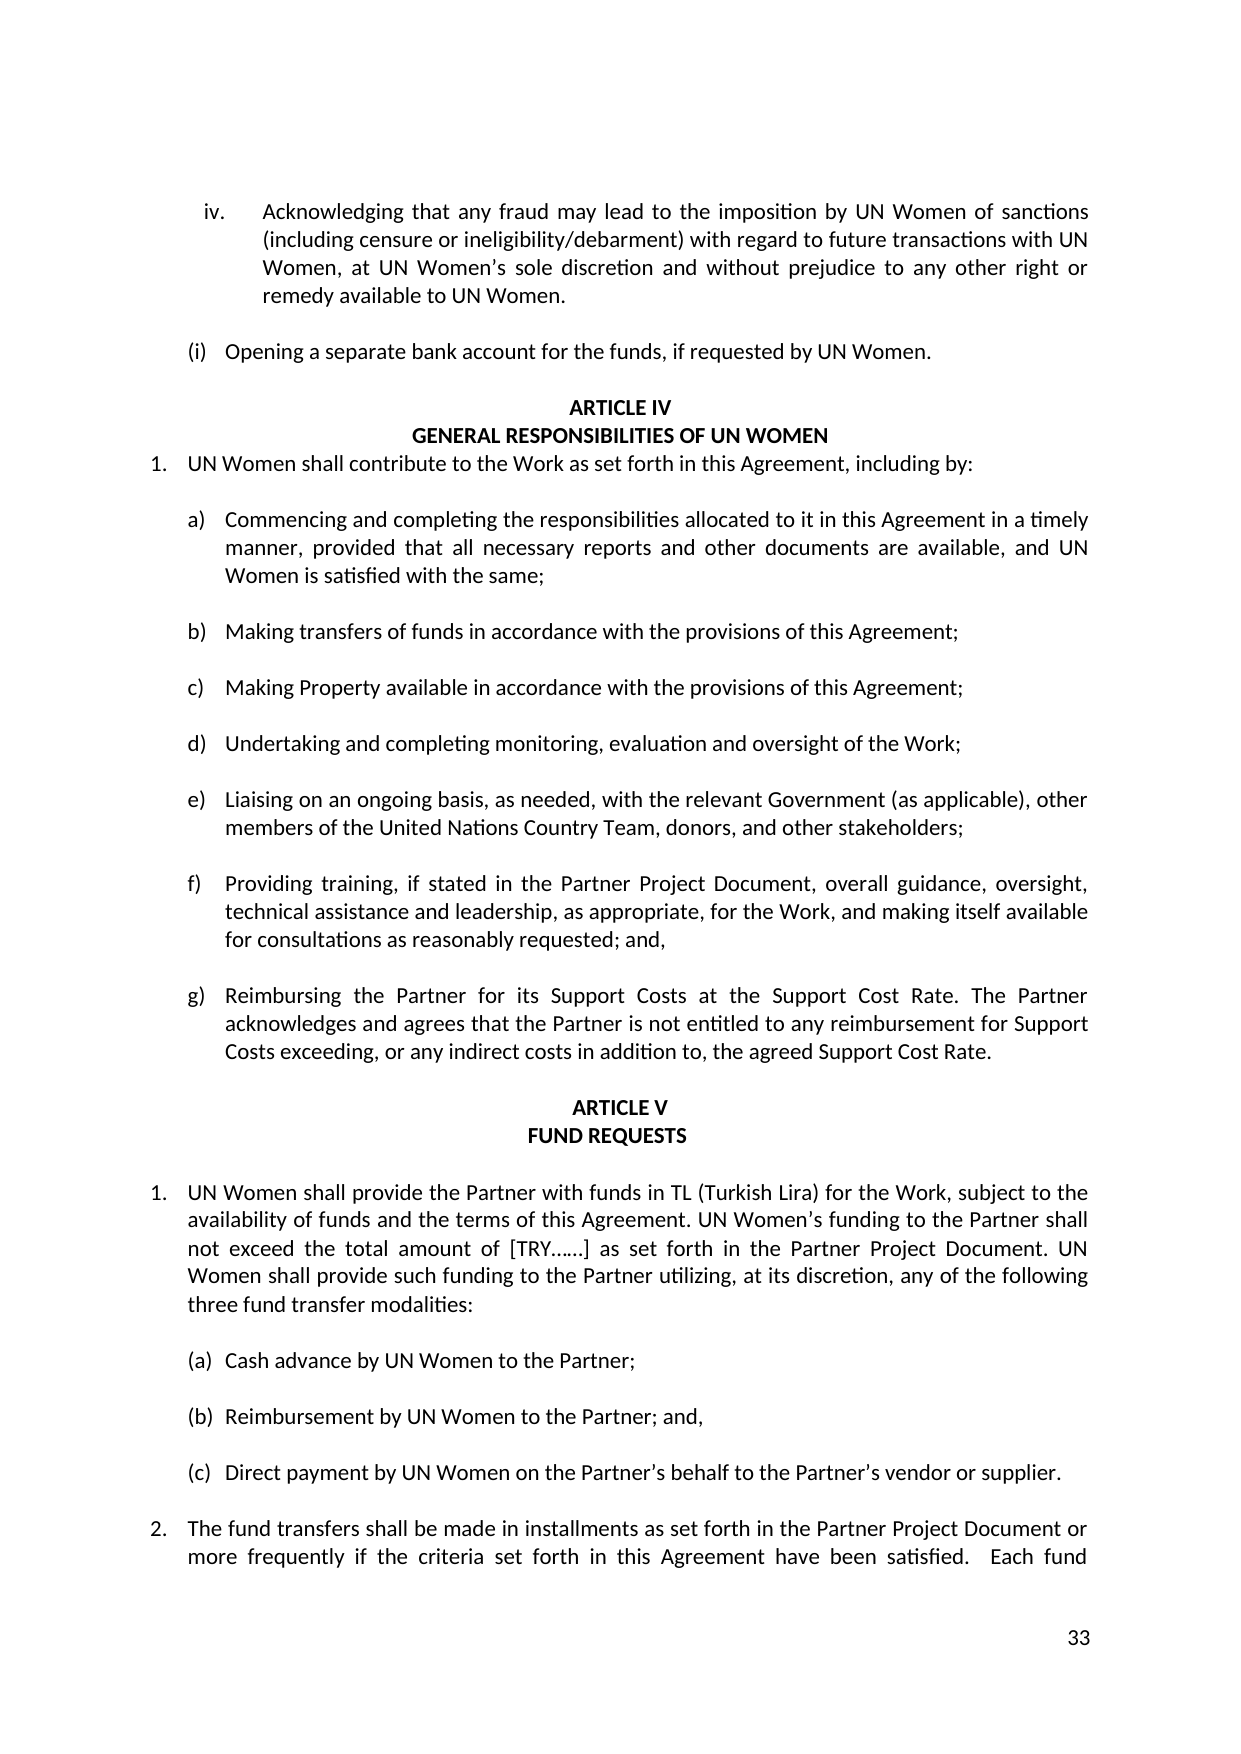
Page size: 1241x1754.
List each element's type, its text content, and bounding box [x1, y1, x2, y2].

text ARTICLE IV [150, 393, 1090, 421]
list UN Women shall contribute to the Work as set forth in this Agreement, including by: [150, 449, 1090, 477]
list Direct payment by UN Women on the Partner’s behalf to the Partner’s vendor or supplier. [187, 1458, 1090, 1486]
text GENERAL RESPONSIBILITIES OF UN WOMEN [150, 421, 1090, 449]
list Reimbursement by UN Women to the Partner; and, [187, 1402, 1090, 1430]
text ARTICLE V [150, 1093, 1090, 1122]
text FUND REQUESTS [150, 1122, 1090, 1178]
list Making Property available in accordance with the provisions of this Agreement; [187, 673, 1090, 701]
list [150, 1514, 1090, 1570]
list Commencing and completing the responsibilities allocated to it in this Agreement in a timely manner, provided that all necessary reports and other documents are available, and UN Women is satisfied with the same; [187, 505, 1090, 589]
list UN Women shall provide the Partner with funds in TL (Turkish Lira) for the Work, subject to the availability of funds and the terms of this Agreement. UN Women’s funding to the Partner shall not exceed the total amount of [TRY……] as set forth in the Partner Project Document. UN Women shall provide such funding to the Partner utilizing, at its discretion, any of the following three fund transfer modalities: [150, 1178, 1090, 1318]
list Acknowledging that any fraud may lead to the imposition by UN Women of sanctions (including censure or ineligibility/debarment) with regard to future transactions with UN Women, at UN Women’s sole discretion and without prejudice to any other right or remedy available to UN Women. [225, 197, 1090, 309]
list Reimbursing the Partner for its Support Costs at the Support Cost Rate. The Partner acknowledges and agrees that the Partner is not entitled to any reimbursement for Support Costs exceeding, or any indirect costs in addition to, the agreed Support Cost Rate. [187, 981, 1090, 1066]
list Liaising on an ongoing basis, as needed, with the relevant Government (as applicable), other members of the United Nations Country Team, donors, and other stakeholders; [187, 785, 1090, 841]
list Undertaking and completing monitoring, evaluation and oversight of the Work; [187, 729, 1090, 757]
list Making transfers of funds in accordance with the provisions of this Agreement; [187, 617, 1090, 645]
list Cash advance by UN Women to the Partner; [187, 1346, 1090, 1374]
list Providing training, if stated in the Partner Project Document, overall guidance, oversight, technical assistance and leadership, as appropriate, for the Work, and making itself available for consultations as reasonably requested; and, [187, 869, 1090, 953]
list Opening a separate bank account for the funds, if requested by UN Women. [187, 337, 1090, 365]
